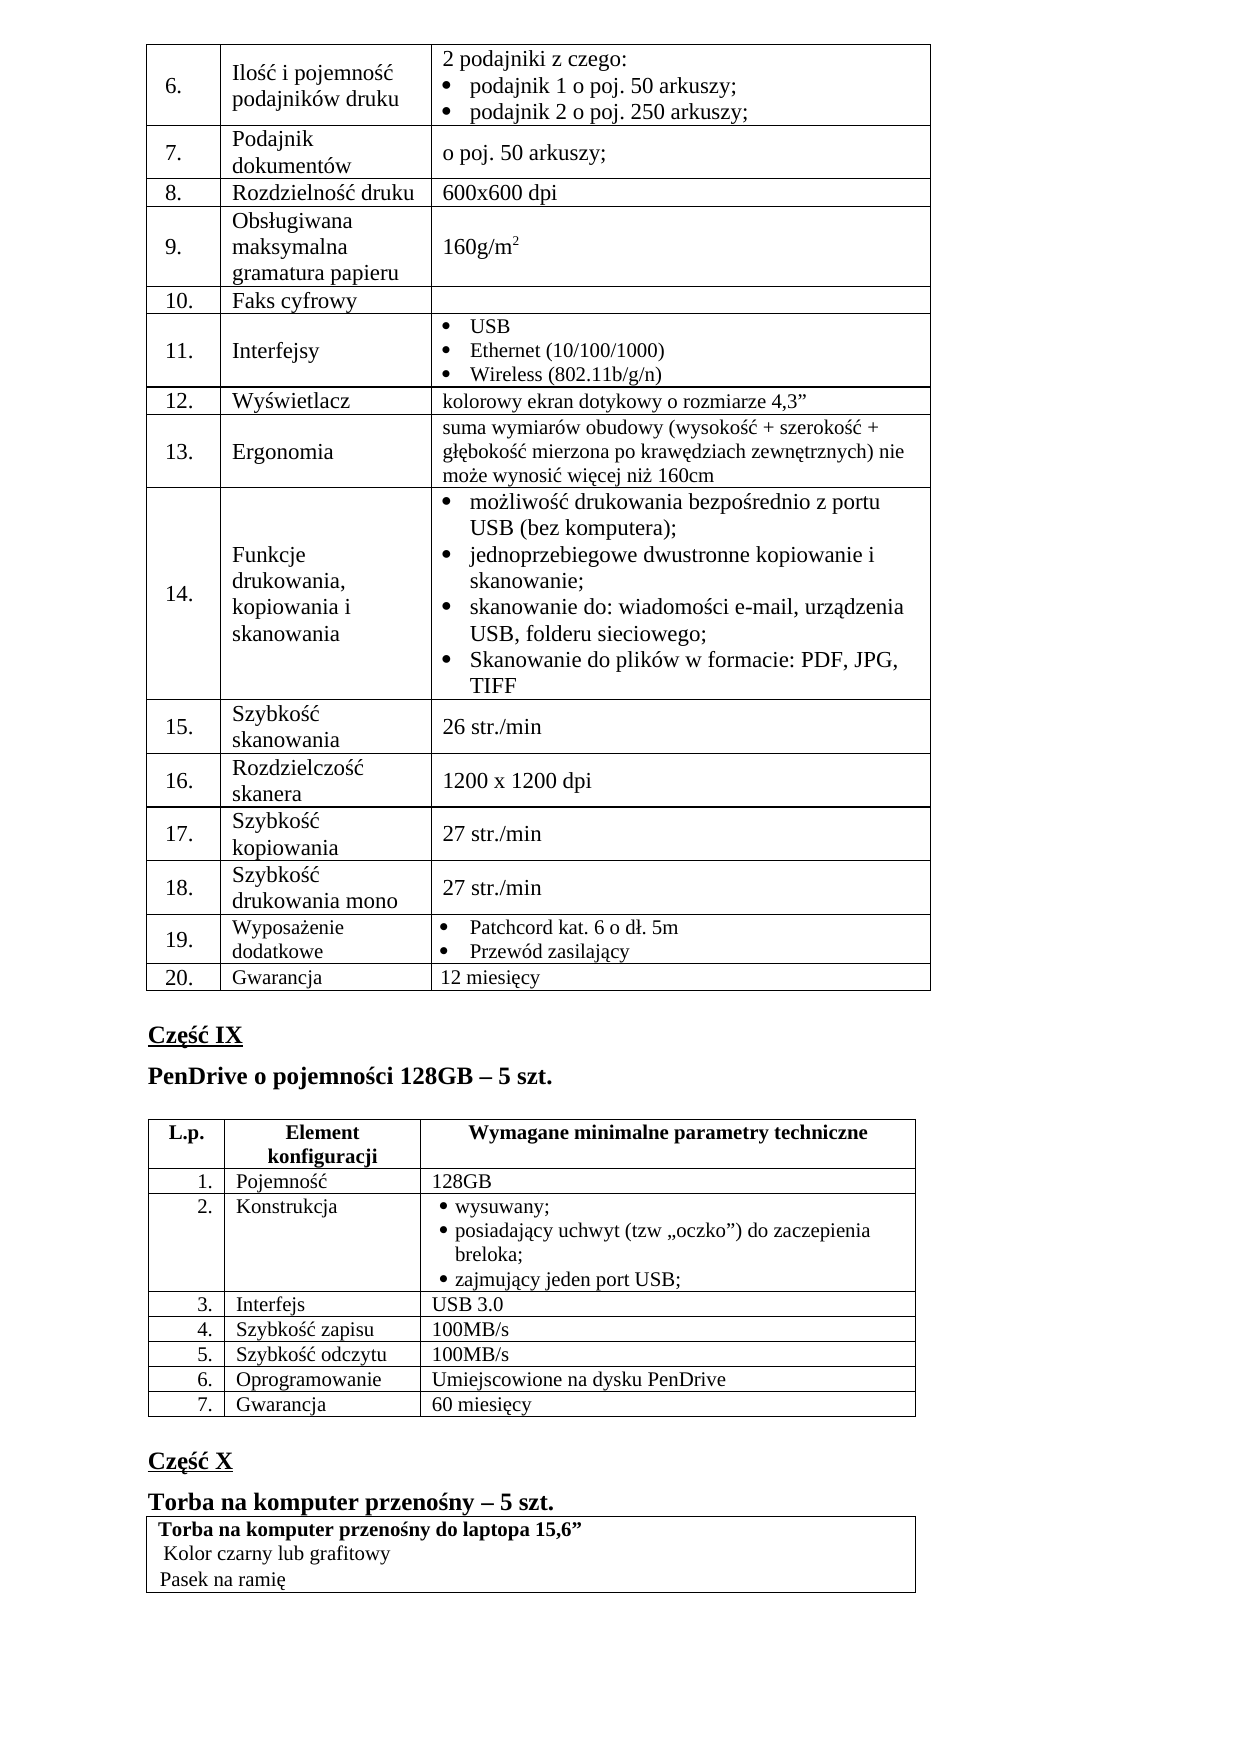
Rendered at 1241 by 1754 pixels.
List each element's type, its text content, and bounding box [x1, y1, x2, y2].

table_cell [147, 45, 220, 124]
table_header Wymagane minimalne parametry techniczne [421, 1120, 915, 1168]
table_cell suma wymiarów obudowy (wysokość + szerokość + głębokość mierzona po krawędziach zewnętrznych) nie może wynosić więcej niż 160cm [432, 415, 930, 487]
table_cell 128GB [421, 1169, 915, 1193]
table_cell [147, 287, 220, 313]
table_cell USB Ethernet (10/100/1000) Wireless (802.11b/g/n) [432, 314, 930, 386]
table_cell Gwarancja [225, 1392, 420, 1416]
table_cell Umiejscowione na dysku PenDrive [421, 1367, 915, 1391]
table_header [147, 1517, 915, 1592]
table_cell 2 podajniki z czego: podajnik 1 o poj. 50 arkuszy; podajnik 2 o poj. 250 arkuszy; [432, 45, 930, 124]
table_cell 60 miesięcy [421, 1392, 915, 1416]
table_cell 27 str./min [432, 861, 930, 914]
table_cell Faks cyfrowy [221, 287, 431, 313]
table_header L.p. [149, 1120, 224, 1168]
table_cell [149, 1169, 224, 1193]
table_cell 100MB/s [421, 1342, 915, 1366]
text PenDrive o pojemności 128GB – 5 szt. [148, 1061, 1093, 1090]
table_cell [432, 287, 930, 313]
table_cell Pojemność [225, 1169, 420, 1193]
table_cell [147, 915, 220, 963]
table_cell Szybkość odczytu [225, 1342, 420, 1366]
table_cell [147, 388, 220, 414]
table_cell [147, 964, 220, 990]
table_cell 27 str./min [432, 808, 930, 860]
table_cell [149, 1194, 224, 1291]
table_cell [149, 1317, 224, 1341]
table_cell [147, 314, 220, 386]
table_cell Ergonomia [221, 415, 431, 487]
table_cell Wyświetlacz [221, 388, 431, 414]
table_cell 100MB/s [421, 1317, 915, 1341]
table_cell Oprogramowanie [225, 1367, 420, 1391]
table_cell [147, 179, 220, 206]
table_cell USB 3.0 [421, 1292, 915, 1316]
table_cell 600x600 dpi [432, 179, 930, 206]
table_cell [147, 808, 220, 860]
table_cell 12 miesięcy [432, 964, 930, 990]
table_cell [147, 861, 220, 914]
table_cell Gwarancja [221, 964, 431, 990]
table_cell Podajnik dokumentów [221, 126, 431, 178]
table_cell [147, 754, 220, 806]
table_cell 160g/m2 [432, 207, 930, 286]
table_cell Rozdzielczość skanera [221, 754, 431, 806]
table_cell o poj. 50 arkuszy; [432, 126, 930, 178]
table_cell 1200 x 1200 dpi [432, 754, 930, 806]
text Część IX [148, 1020, 1093, 1049]
text Torba na komputer przenośny – 5 szt. [148, 1487, 1093, 1516]
table_cell [149, 1367, 224, 1391]
table_cell [149, 1392, 224, 1416]
table_cell Patchcord kat. 6 o dł. 5m Przewód zasilający [432, 915, 930, 963]
table_cell Interfejs [225, 1292, 420, 1316]
table_cell Szybkość drukowania mono [221, 861, 431, 914]
table_cell [147, 126, 220, 178]
table_cell [147, 700, 220, 753]
table_cell wysuwany; posiadający uchwyt (tzw „oczko”) do zaczepienia breloka; zajmujący jeden port USB; [421, 1194, 915, 1291]
table_cell Ilość i pojemność podajników druku [221, 45, 431, 124]
table_cell Obsługiwana maksymalna gramatura papieru [221, 207, 431, 286]
table_cell Konstrukcja [225, 1194, 420, 1291]
table_cell [147, 415, 220, 487]
table_cell Szybkość skanowania [221, 700, 431, 753]
table_cell kolorowy ekran dotykowy o rozmiarze 4,3” [432, 388, 930, 414]
table_cell 26 str./min [432, 700, 930, 753]
table_cell Szybkość kopiowania [221, 808, 431, 860]
table_cell [149, 1292, 224, 1316]
table_cell możliwość drukowania bezpośrednio z portu USB (bez komputera); jednoprzebiegowe dwustronne kopiowanie i skanowanie; skanowanie do: wiadomości e-mail, urządzenia USB, folderu sieciowego; Skanowanie do plików w formacie: PDF, JPG, TIFF [432, 488, 930, 699]
table_cell [147, 488, 220, 699]
table_cell Rozdzielność druku [221, 179, 431, 206]
table_cell Funkcje drukowania, kopiowania i skanowania [221, 488, 431, 699]
table_cell Wyposażenie dodatkowe [221, 915, 431, 963]
table_cell Interfejsy [221, 314, 431, 386]
table_cell [149, 1342, 224, 1366]
table_cell Szybkość zapisu [225, 1317, 420, 1341]
text Część X [148, 1446, 1093, 1474]
table_header Element konfiguracji [225, 1120, 420, 1168]
table_cell [147, 207, 220, 286]
